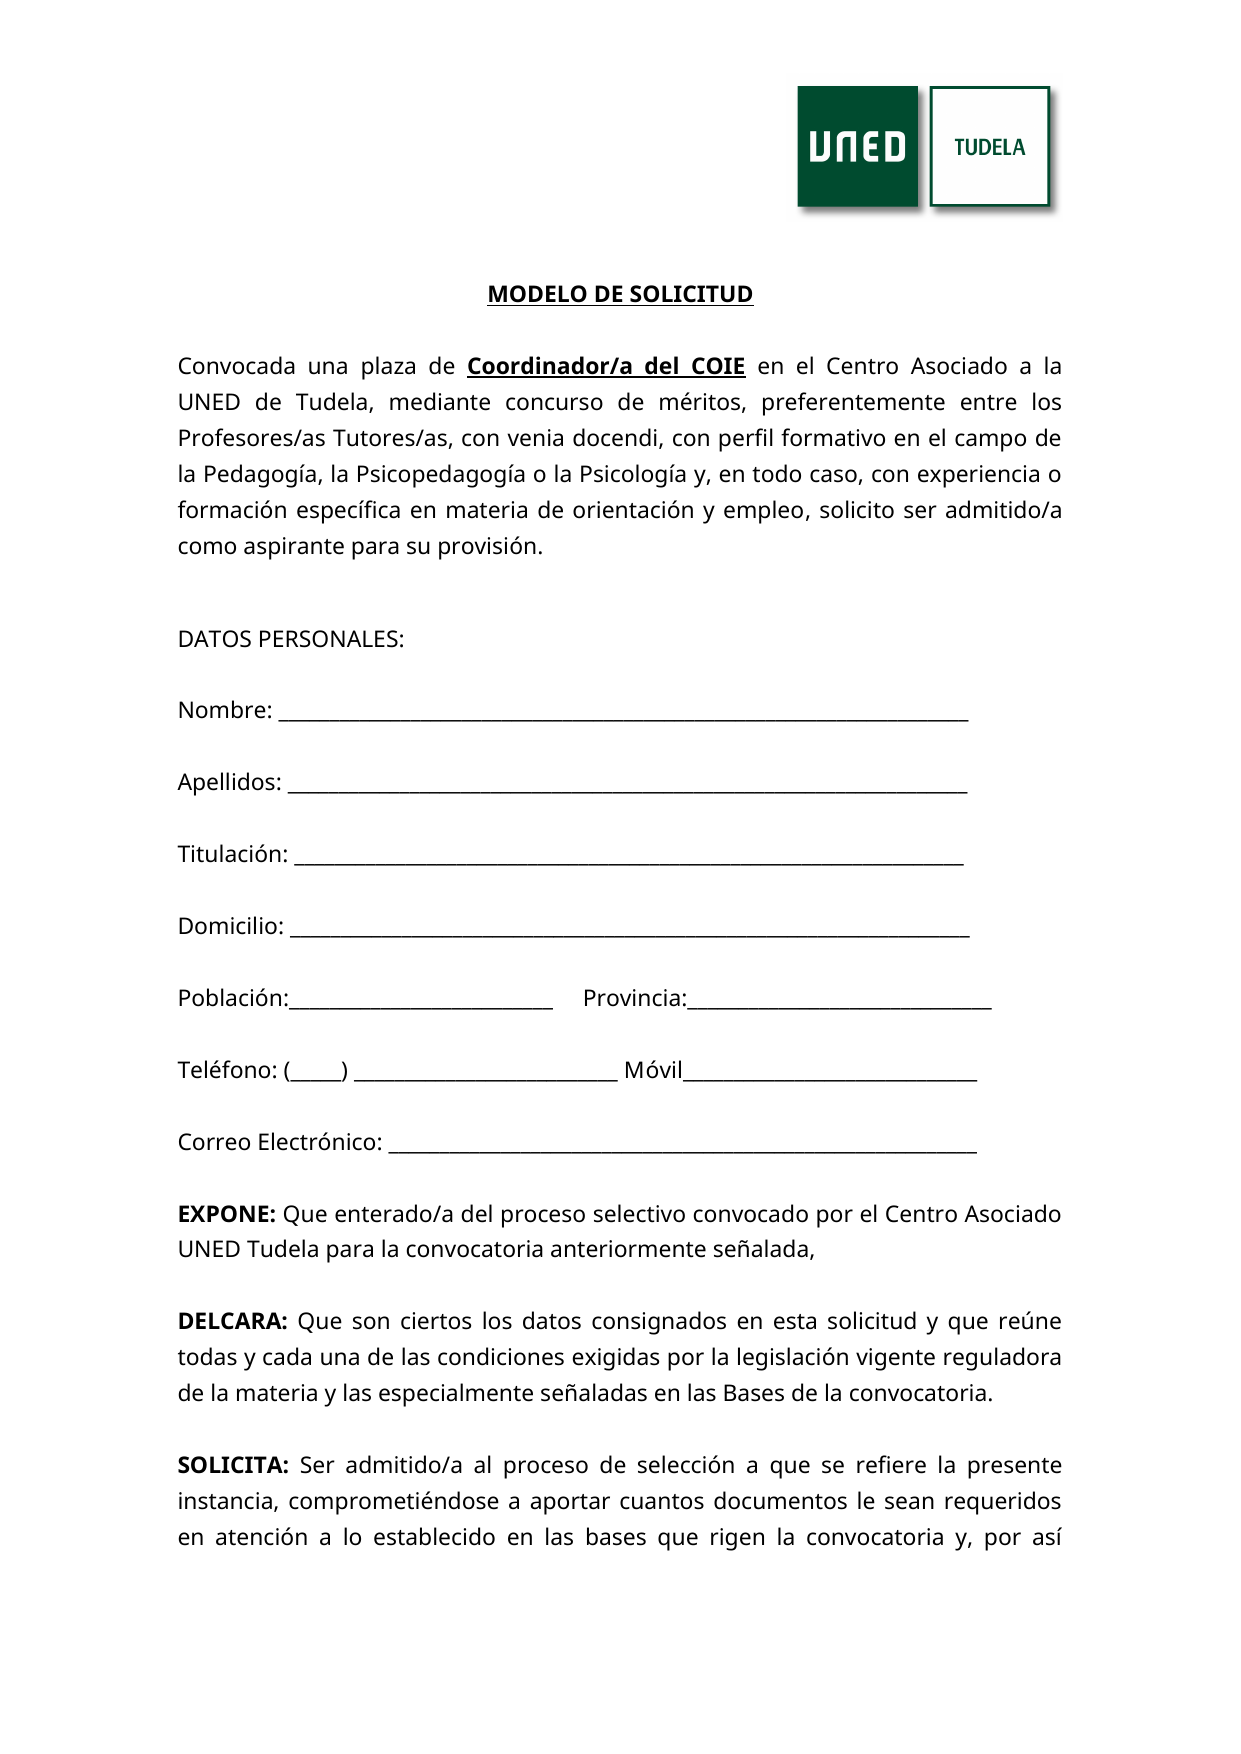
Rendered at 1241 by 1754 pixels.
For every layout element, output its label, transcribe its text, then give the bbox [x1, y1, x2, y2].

text Titulación: __________________________________________________________________ [177, 838, 1063, 869]
text Domicilio: ___________________________________________________________________ [177, 910, 1063, 941]
text DELCARA: Que son ciertos los datos consignados en esta solicitud y que reúne todas y cada una de las condiciones exigidas por la legislación vigente reguladora de la materia y las especialmente señaladas en las Bases de la convocatoria. [177, 1305, 1063, 1408]
text Teléfono: (_____) __________________________ Móvil_____________________________ [177, 1054, 1063, 1085]
text Correo Electrónico: __________________________________________________________ [177, 1126, 1063, 1157]
text Convocada una plaza de Coordinador/a del COIE en el Centro Asociado a la UNED de Tudela, mediante concurso de méritos, preferentemente entre los Profesores/as Tutores/as, con venia docendi, con perfil formativo en el campo de la Pedagogía, la Psicopedagogía o la Psicología y, en todo caso, con experiencia o formación específica en materia de orientación y empleo, solicito ser admitido/a como aspirante para su provisión. [177, 350, 1063, 561]
text Población:__________________________ Provincia:______________________________ [177, 982, 1063, 1013]
picture [786, 73, 1064, 222]
text MODELO DE SOLICITUD [177, 278, 1063, 309]
text EXPONE: Que enterado/a del proceso selectivo convocado por el Centro Asociado UNED Tudela para la convocatoria anteriormente señalada, [177, 1197, 1063, 1265]
text Apellidos: ___________________________________________________________________ [177, 766, 1063, 797]
text DATOS PERSONALES: [177, 622, 1063, 654]
text Nombre: ____________________________________________________________________ [177, 694, 1063, 726]
